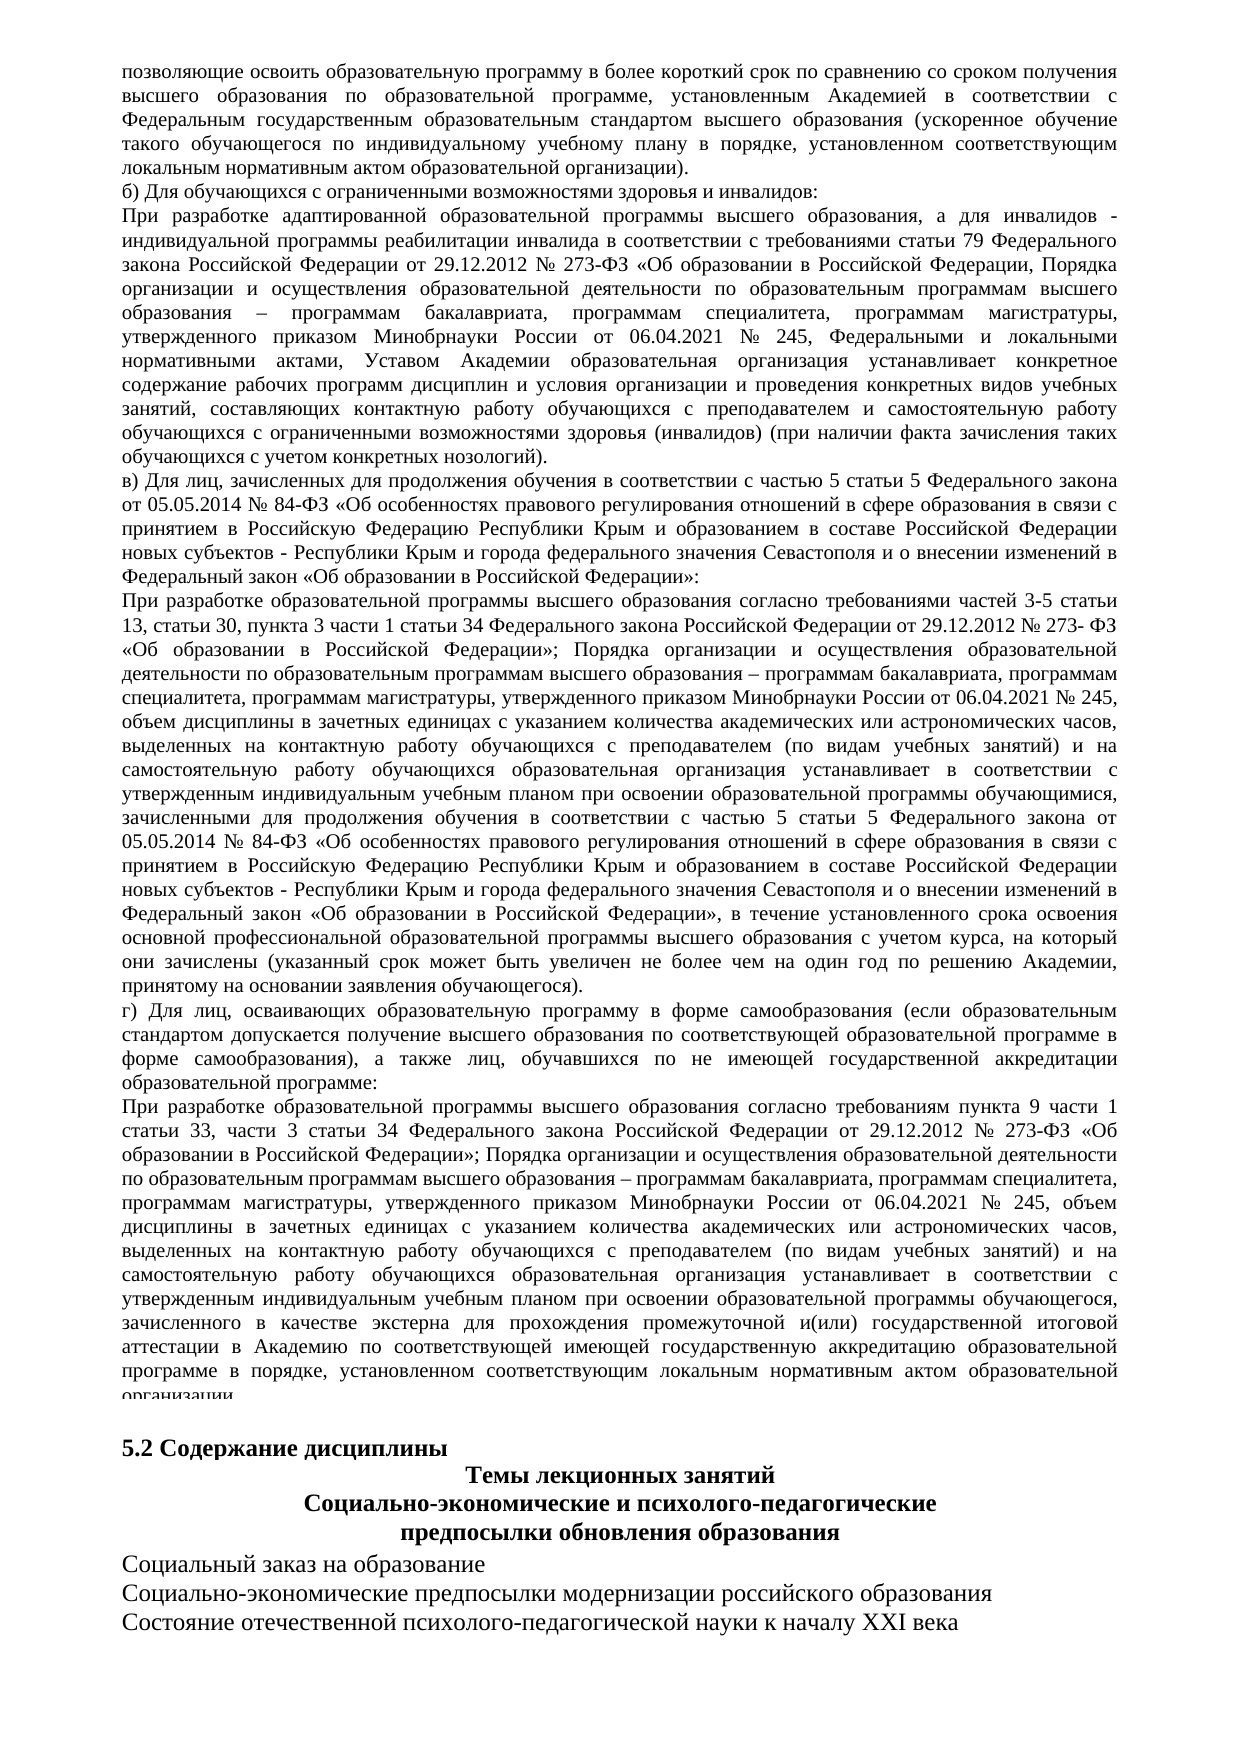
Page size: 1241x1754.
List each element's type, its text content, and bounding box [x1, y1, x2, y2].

table_cell 5.2 Содержание дисциплины [118, 1399, 1122, 1460]
table_cell Социальный заказ на образование Социально-экономические предпосылки модернизации российского образования Состояние отечественной психолого-педагогической науки к началу XXI века [118, 1549, 1122, 1635]
table_cell Темы лекционных занятий [118, 1460, 1122, 1488]
table_header позволяющие освоить образовательную программу в более короткий срок по сравнению со сроком получения высшего образования по образовательной программе, установленным Академией в соответствии с Федеральным государственным образовательным стандартом высшего образования (ускоренное обучение такого обучающегося по индивидуальному учебному плану в порядке, установленном соответствующим локальным нормативным актом образовательной организации). б) Для обучающихся с ограниченными возможностями здоровья и инвалидов: При разработке адаптированной образовательной программы высшего образования, а для инвалидов - индивидуальной программы реабилитации инвалида в соответствии с требованиями статьи 79 Федерального закона Российской Федерации от 29.12.2012 № 273-ФЗ «Об образовании в Российской Федерации, Порядка организации и осуществления образовательной деятельности по образовательным программам высшего образования – программам бакалавриата, программам специалитета, программам магистратуры, утвержденного приказом Минобрнауки России от 06.04.2021 № 245, Федеральными и локальными нормативными актами, Уставом Академии образовательная организация устанавливает конкретное содержание рабочих программ дисциплин и условия организации и проведения конкретных видов учебных занятий, составляющих контактную работу обучающихся с преподавателем и самостоятельную работу обучающихся с ограниченными возможностями здоровья (инвалидов) (при наличии факта зачисления таких обучающихся с учетом конкретных нозологий). в) Для лиц, зачисленных для продолжения обучения в соответствии с частью 5 статьи 5 Федерального закона от 05.05.2014 № 84-ФЗ «Об особенностях правового регулирования отношений в сфере образования в связи с принятием в Российскую Федерацию Республики Крым и образованием в составе Российской Федерации новых субъектов - Республики Крым и города федерального значения Севастополя и о внесении изменений в Федеральный закон «Об образовании в Российской Федерации»: При разработке образовательной программы высшего образования согласно требованиями частей 3-5 статьи 13, статьи 30, пункта 3 части 1 статьи 34 Федерального закона Российской Федерации от 29.12.2012 № 273- ФЗ «Об образовании в Российской Федерации»; Порядка организации и осуществления образовательной деятельности по образовательным программам высшего образования – программам бакалавриата, программам специалитета, программам магистратуры, утвержденного приказом Минобрнауки России от 06.04.2021 № 245, объем дисциплины в зачетных единицах с указанием количества академических или астрономических часов, выделенных на контактную работу обучающихся с преподавателем (по видам учебных занятий) и на самостоятельную работу обучающихся образовательная организация устанавливает в соответствии с утвержденным индивидуальным учебным планом при освоении образовательной программы обучающимися, зачисленными для продолжения обучения в соответствии с частью 5 статьи 5 Федерального закона от 05.05.2014 № 84-ФЗ «Об особенностях правового регулирования отношений в сфере образования в связи с принятием в Российскую Федерацию Республики Крым и образованием в составе Российской Федерации новых субъектов - Республики Крым и города федерального значения Севастополя и о внесении изменений в Федеральный закон «Об образовании в Российской Федерации», в течение установленного срока освоения основной профессиональной образовательной программы высшего образования с учетом курса, на который они зачислены (указанный срок может быть увеличен не более чем на один год по решению Академии, принятому на основании заявления обучающегося). г) Для лиц, осваивающих образовательную программу в форме самообразования (если образовательным стандартом допускается получение высшего образования по соответствующей образовательной программе в форме самообразования), а также лиц, обучавшихся по не имеющей государственной аккредитации образовательной программе: При разработке образовательной программы высшего образования согласно требованиям пункта 9 части 1 статьи 33, части 3 статьи 34 Федерального закона Российской Федерации от 29.12.2012 № 273-ФЗ «Об образовании в Российской Федерации»; Порядка организации и осуществления образовательной деятельности по образовательным программам высшего образования – программам бакалавриата, программам специалитета, программам магистратуры, утвержденного приказом Минобрнауки России от 06.04.2021 № 245, объем дисциплины в зачетных единицах с указанием количества академических или астрономических часов, выделенных на контактную работу обучающихся с преподавателем (по видам учебных занятий) и на самостоятельную работу обучающихся образовательная организация устанавливает в соответствии с утвержденным индивидуальным учебным планом при освоении образовательной программы обучающегося, зачисленного в качестве экстерна для прохождения промежуточной и(или) государственной итоговой аттестации в Академию по соответствующей имеющей государственную аккредитацию образовательной программе в порядке, установленном соответствующим локальным нормативным актом образовательной организации. [118, 59, 1122, 1399]
table_cell Социально-экономические и психолого-педагогические предпосылки обновления образования [118, 1489, 1122, 1549]
